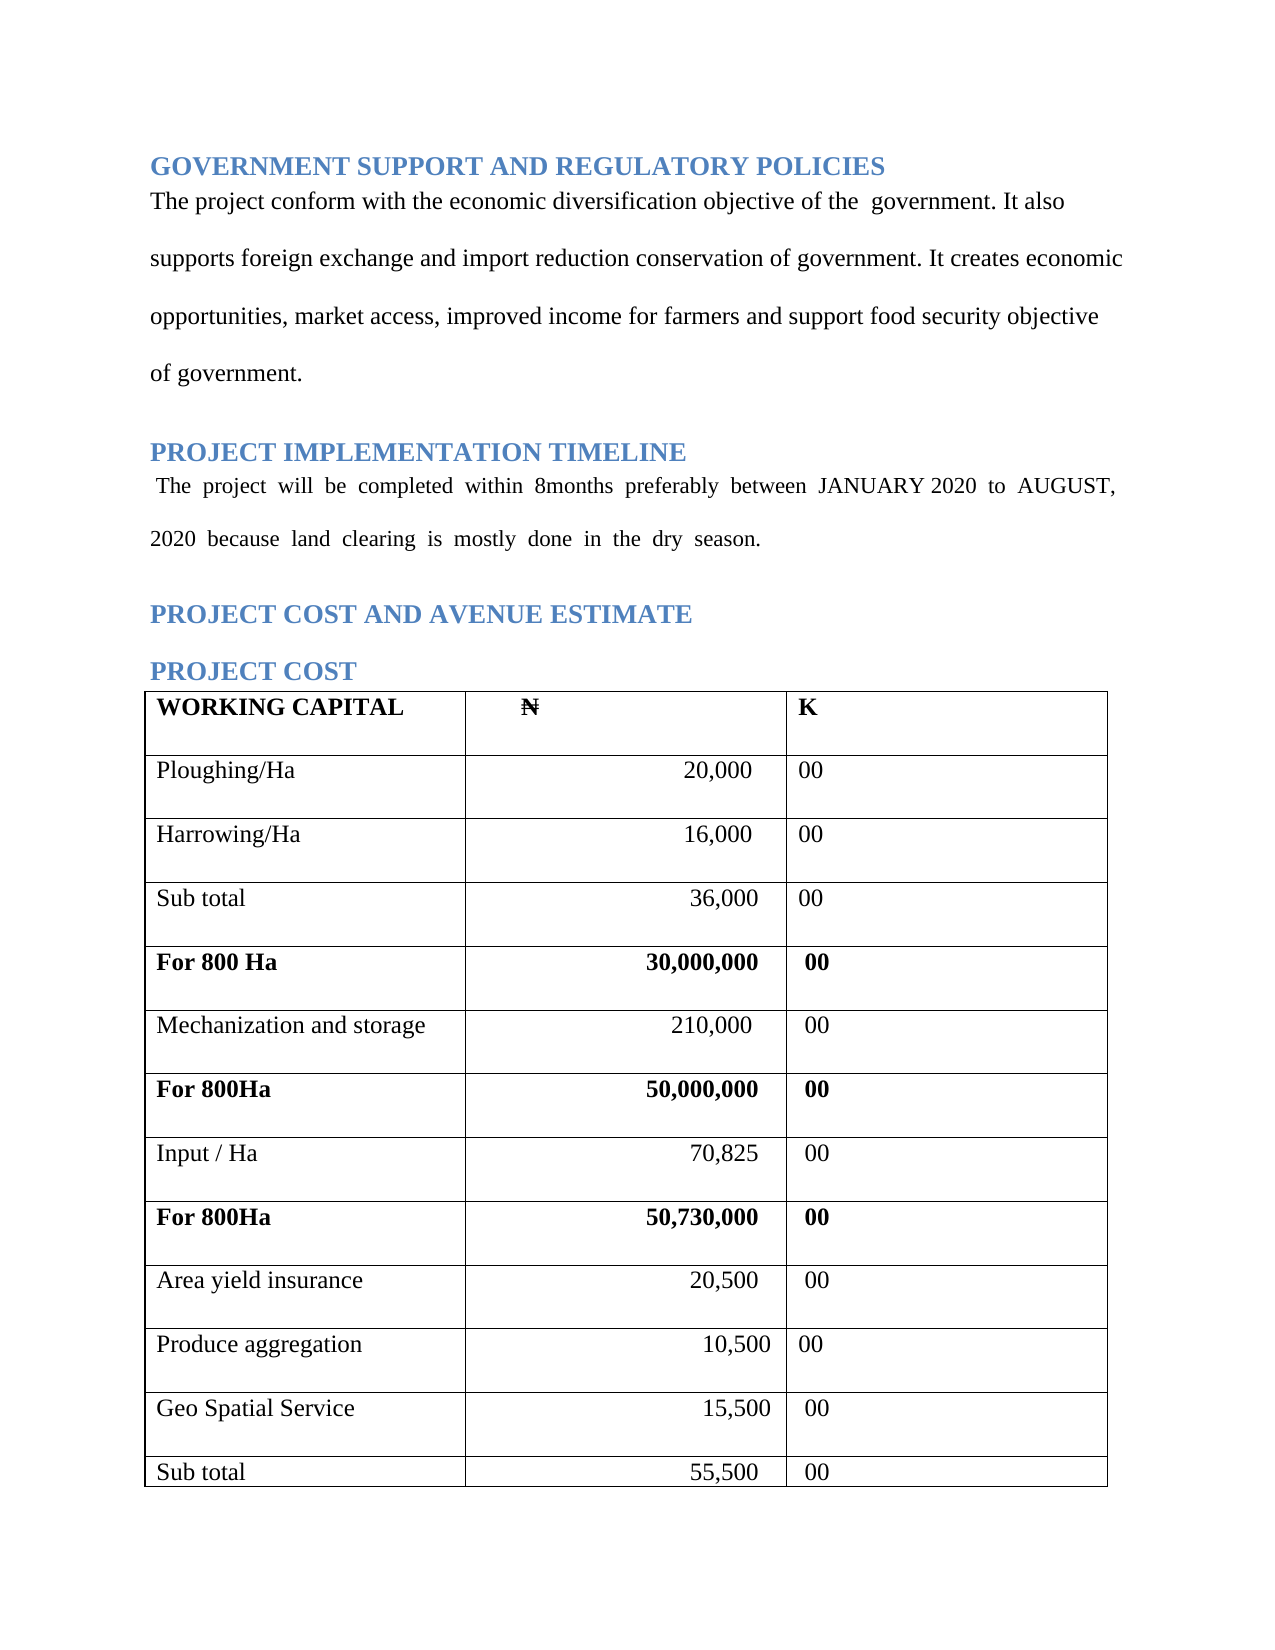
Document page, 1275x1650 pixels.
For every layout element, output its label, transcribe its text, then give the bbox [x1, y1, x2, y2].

text The project conform with the economic diversification objective of the government. It also supports foreign exchange and import reduction conservation of government. It creates economic opportunities, market access, improved income for farmers and support food security objective of government. [150, 186, 1125, 387]
table_cell Mechanization and storage [146, 1011, 465, 1073]
table_cell 00 [787, 1074, 1107, 1137]
table_cell 16,000 [466, 819, 786, 882]
table_cell Ploughing/Ha [146, 756, 465, 818]
subtitle PROJECT COST AND AVENUE ESTIMATE [150, 598, 1125, 630]
table_cell 00 [787, 1011, 1107, 1073]
table_cell 70,825 [466, 1138, 786, 1201]
table_cell 00 [787, 1457, 1107, 1486]
table_cell Input / Ha [146, 1138, 465, 1201]
table_cell Sub total [146, 883, 465, 946]
table_cell 210,000 [466, 1011, 786, 1073]
table_cell 00 [787, 1266, 1107, 1328]
table_cell 00 [787, 883, 1107, 946]
table_cell 10,500 [466, 1329, 786, 1392]
table_header K [787, 692, 1107, 754]
table_cell Area yield insurance [146, 1266, 465, 1328]
table_cell 00 [787, 819, 1107, 882]
table_cell 50,000,000 [466, 1074, 786, 1137]
table_cell 55,500 [466, 1457, 786, 1486]
table_cell For 800Ha [146, 1202, 465, 1264]
text The project will be completed within 8months preferably between JANUARY 2020 to AUGUST, 2020 because land clearing is mostly done in the dry season. [150, 472, 1125, 551]
subtitle PROJECT COST [150, 655, 1125, 686]
table_cell 20,000 [466, 756, 786, 818]
table_cell Produce aggregation [146, 1329, 465, 1392]
table_cell 50,730,000 [466, 1202, 786, 1264]
subtitle GOVERNMENT SUPPORT AND REGULATORY POLICIES [150, 150, 1125, 181]
table_cell 00 [787, 1138, 1107, 1201]
table_cell Sub total [146, 1457, 465, 1486]
table_cell For 800 Ha [146, 947, 465, 1009]
table_cell 30,000,000 [466, 947, 786, 1009]
table_cell 00 [787, 947, 1107, 1009]
table_cell 00 [787, 756, 1107, 818]
table_header WORKING CAPITAL [146, 692, 465, 754]
subtitle PROJECT IMPLEMENTATION TIMELINE [150, 437, 1125, 468]
table_cell 00 [787, 1393, 1107, 1456]
table_cell 15,500 [466, 1393, 786, 1456]
table_cell Geo Spatial Service [146, 1393, 465, 1456]
table_cell For 800Ha [146, 1074, 465, 1137]
table_cell 20,500 [466, 1266, 786, 1328]
table_cell 00 [787, 1329, 1107, 1392]
table_header ₦ [466, 692, 786, 754]
table_cell 00 [787, 1202, 1107, 1264]
table_cell 36,000 [466, 883, 786, 946]
table_cell Harrowing/Ha [146, 819, 465, 882]
